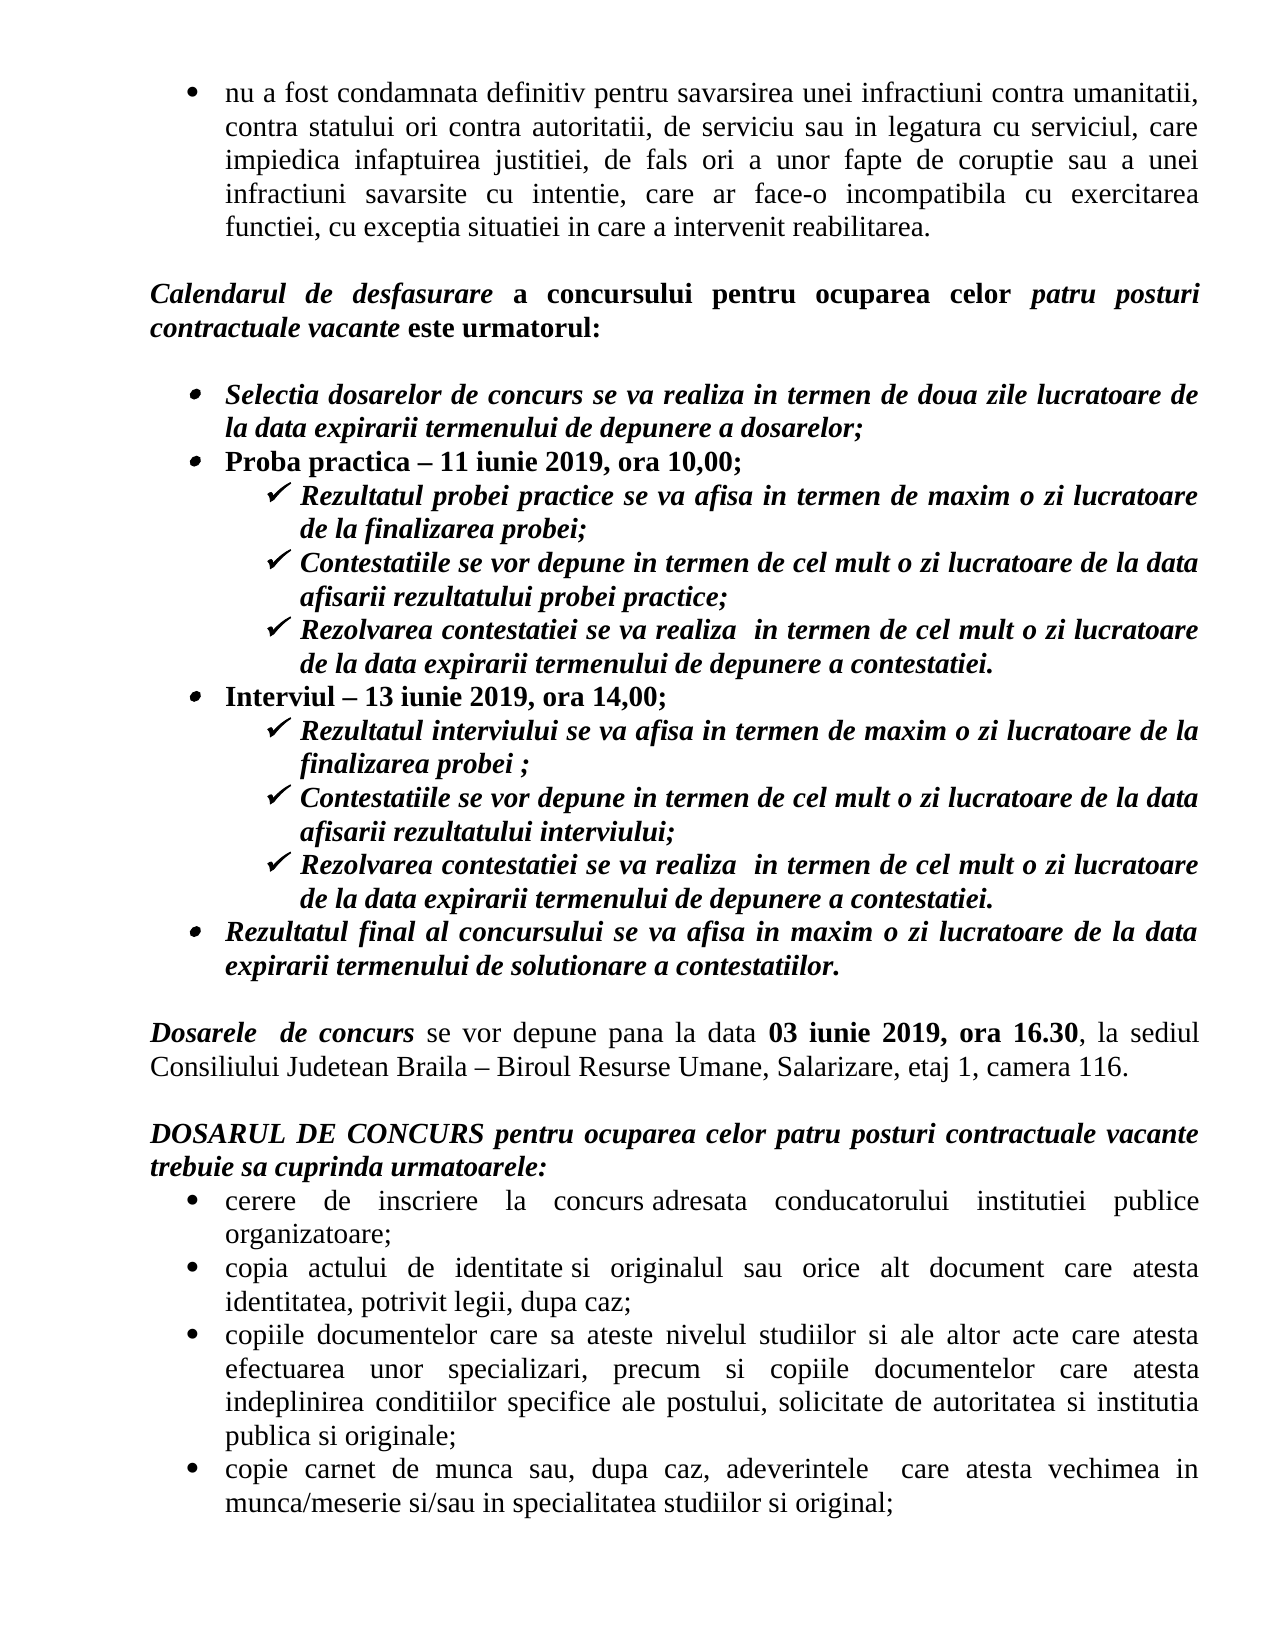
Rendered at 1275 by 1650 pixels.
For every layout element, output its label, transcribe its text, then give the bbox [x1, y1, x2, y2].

list Contestatiile se vor depune in termen de cel mult o zi lucratoare de la data afisarii rezultatului probei practice; [262, 545, 1200, 612]
list copia actului de identitate si originalul sau orice alt document care atesta identitatea, potrivit legii, dupa caz; [187, 1250, 1200, 1317]
text Dosarele de concurs se vor depune pana la data 03 iunie 2019, ora 16.30, la sediul Consiliului Judetean Braila – Biroul Resurse Umane, Salarizare, etaj 1, camera 116. [150, 1015, 1200, 1082]
list Proba practica – 11 iunie 2019, ora 10,00; [187, 444, 1200, 478]
list Rezultatul probei practice se va afisa in termen de maxim o zi lucratoare de la finalizarea probei; [262, 478, 1200, 545]
list copiile documentelor care sa ateste nivelul studiilor si ale altor acte care atesta efectuarea unor specializari, precum si copiile documentelor care atesta indeplinirea conditiilor specifice ale postului, solicitate de autoritatea si institutia publica si originale; [187, 1317, 1200, 1452]
text Calendarul de desfasurare a concursului pentru ocuparea celor patru posturi contractuale vacante este urmatorul: [150, 276, 1200, 343]
list nu a fost condamnata definitiv pentru savarsirea unei infractiuni contra umanitatii, contra statului ori contra autoritatii, de serviciu sau in legatura cu serviciul, care impiedica infaptuirea justitiei, de fals ori a unor fapte de coruptie sau a unei infractiuni savarsite cu intentie, care ar face-o incompatibila cu exercitarea functiei, cu exceptia situatiei in care a intervenit reabilitarea. [187, 75, 1200, 243]
text DOSARUL DE CONCURS pentru ocuparea celor patru posturi contractuale vacante trebuie sa cuprinda urmatoarele: [150, 1116, 1200, 1183]
list Rezultatul interviului se va afisa in termen de maxim o zi lucratoare de la finalizarea probei ; [262, 713, 1200, 780]
list copie carnet de munca sau, dupa caz, adeverintele care atesta vechimea in munca/meserie si/sau in specialitatea studiilor si original; [187, 1452, 1200, 1519]
list Selectia dosarelor de concurs se va realiza in termen de doua zile lucratoare de la data expirarii termenului de depunere a dosarelor; [187, 377, 1200, 444]
list Contestatiile se vor depune in termen de cel mult o zi lucratoare de la data afisarii rezultatului interviului; [262, 780, 1200, 847]
list Rezultatul final al concursului se va afisa in maxim o zi lucratoare de la data expirarii termenului de solutionare a contestatiilor. [187, 914, 1200, 982]
list Rezolvarea contestatiei se va realiza in termen de cel mult o zi lucratoare de la data expirarii termenului de depunere a contestatiei. [262, 612, 1200, 679]
list Interviul – 13 iunie 2019, ora 14,00; [187, 679, 1200, 713]
list Rezolvarea contestatiei se va realiza in termen de cel mult o zi lucratoare de la data expirarii termenului de depunere a contestatiei. [262, 847, 1200, 914]
list cerere de inscriere la concurs adresata conducatorului institutiei publice organizatoare; [187, 1183, 1200, 1250]
